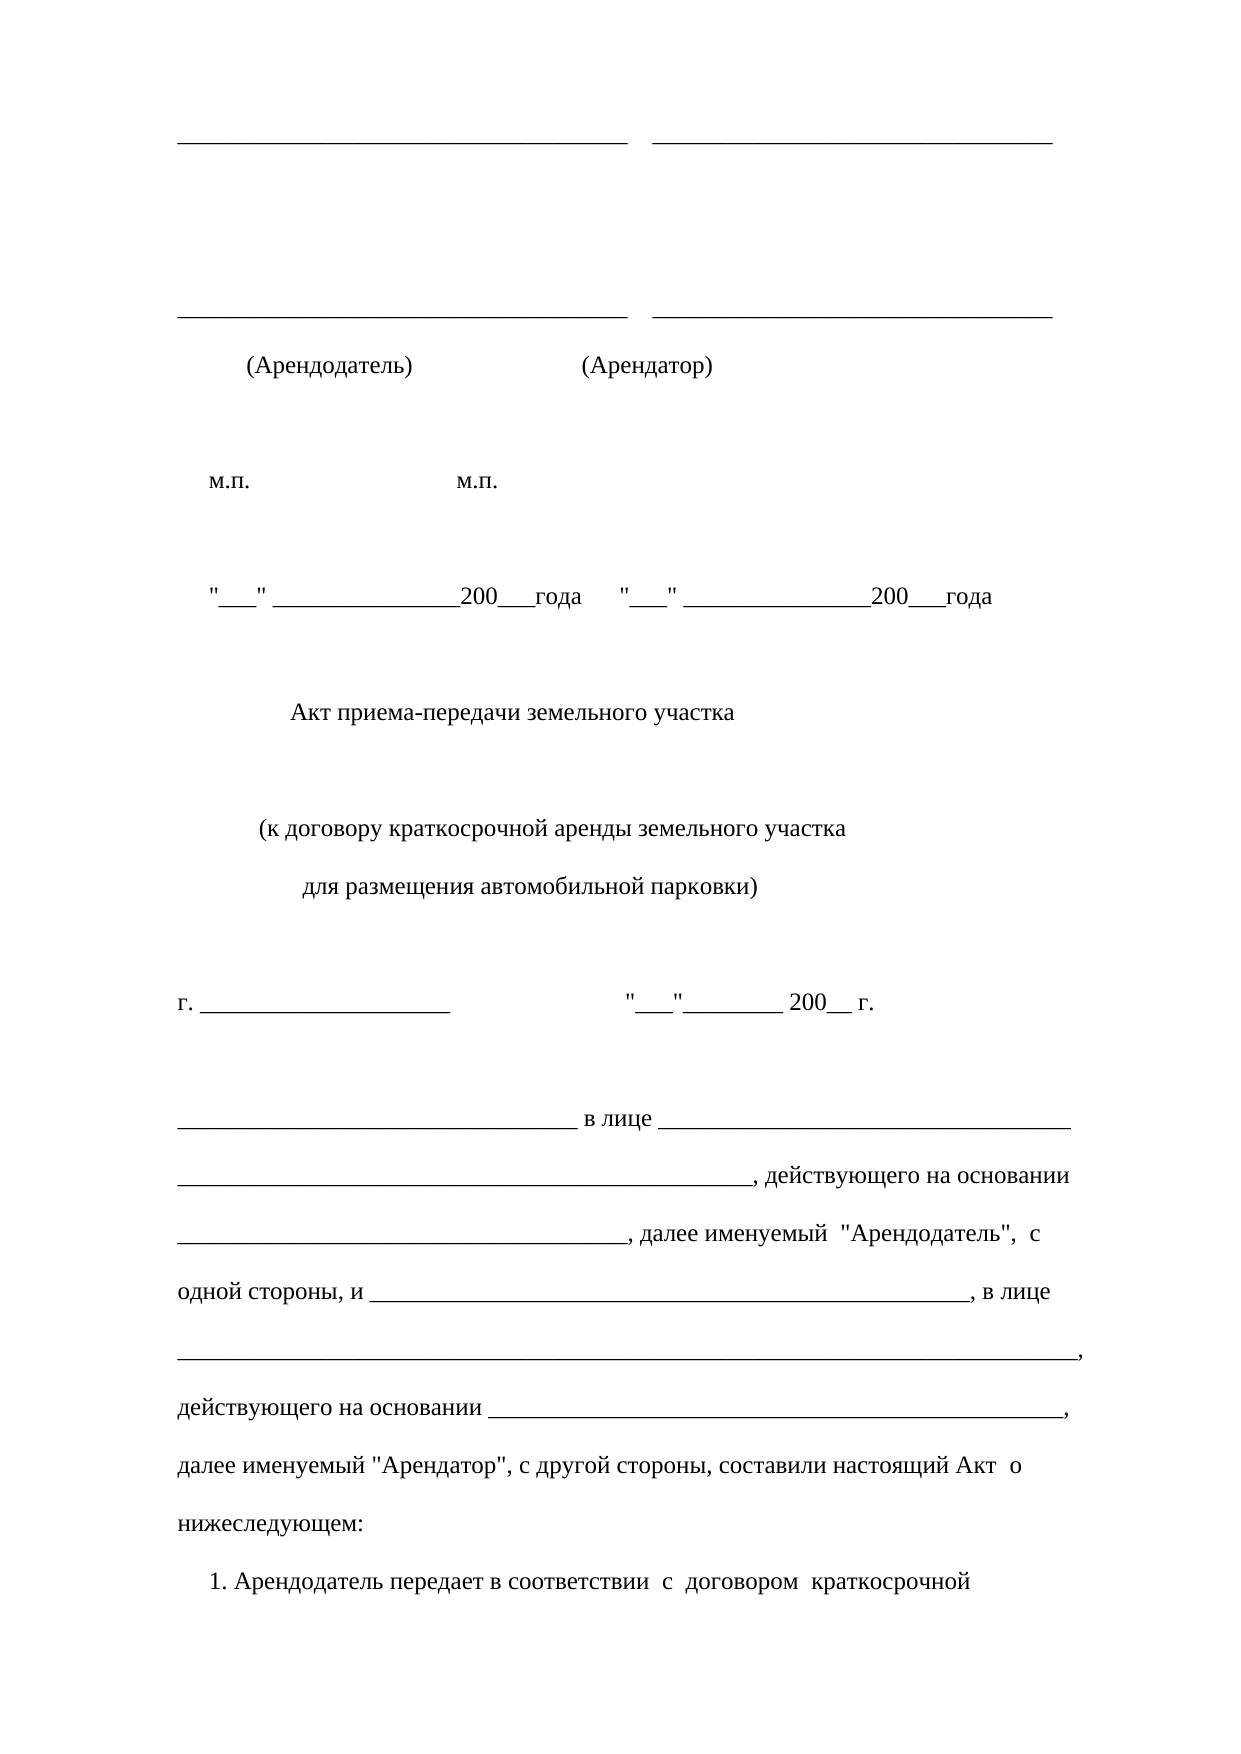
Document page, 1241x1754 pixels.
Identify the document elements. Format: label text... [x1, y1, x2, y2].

text действующего на основании ______________________________________________, [177, 1392, 1152, 1421]
text 1. Арендодатель передает в соответствии с договором краткосрочной [177, 1566, 1152, 1595]
text ________________________________ в лице _________________________________ [177, 1103, 1152, 1131]
text "___" _______________200___года "___" _______________200___года [177, 581, 1152, 610]
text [177, 292, 1152, 321]
text для размещения автомобильной парковки) [177, 871, 1152, 900]
text Акт приема-передачи земельного участка [177, 697, 1152, 726]
text (Арендодатель) (Арендатор) [177, 350, 1152, 378]
text далее именуемый "Арендатор", с другой стороны, составили настоящий Акт о [177, 1450, 1152, 1479]
text ______________________________________________, действующего на основании [177, 1161, 1152, 1189]
text ____________________________________, далее именуемый "Арендодатель", с [177, 1218, 1152, 1247]
text м.п. м.п. [177, 466, 1152, 494]
text ________________________________________________________________________, [177, 1334, 1152, 1363]
text одной стороны, и ________________________________________________, в лице [177, 1276, 1152, 1305]
text г. ____________________ "___"________ 200__ г. [177, 987, 1152, 1016]
text (к договору краткосрочной аренды земельного участка [177, 813, 1152, 842]
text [177, 118, 1152, 147]
text нижеследующем: [177, 1508, 1152, 1537]
